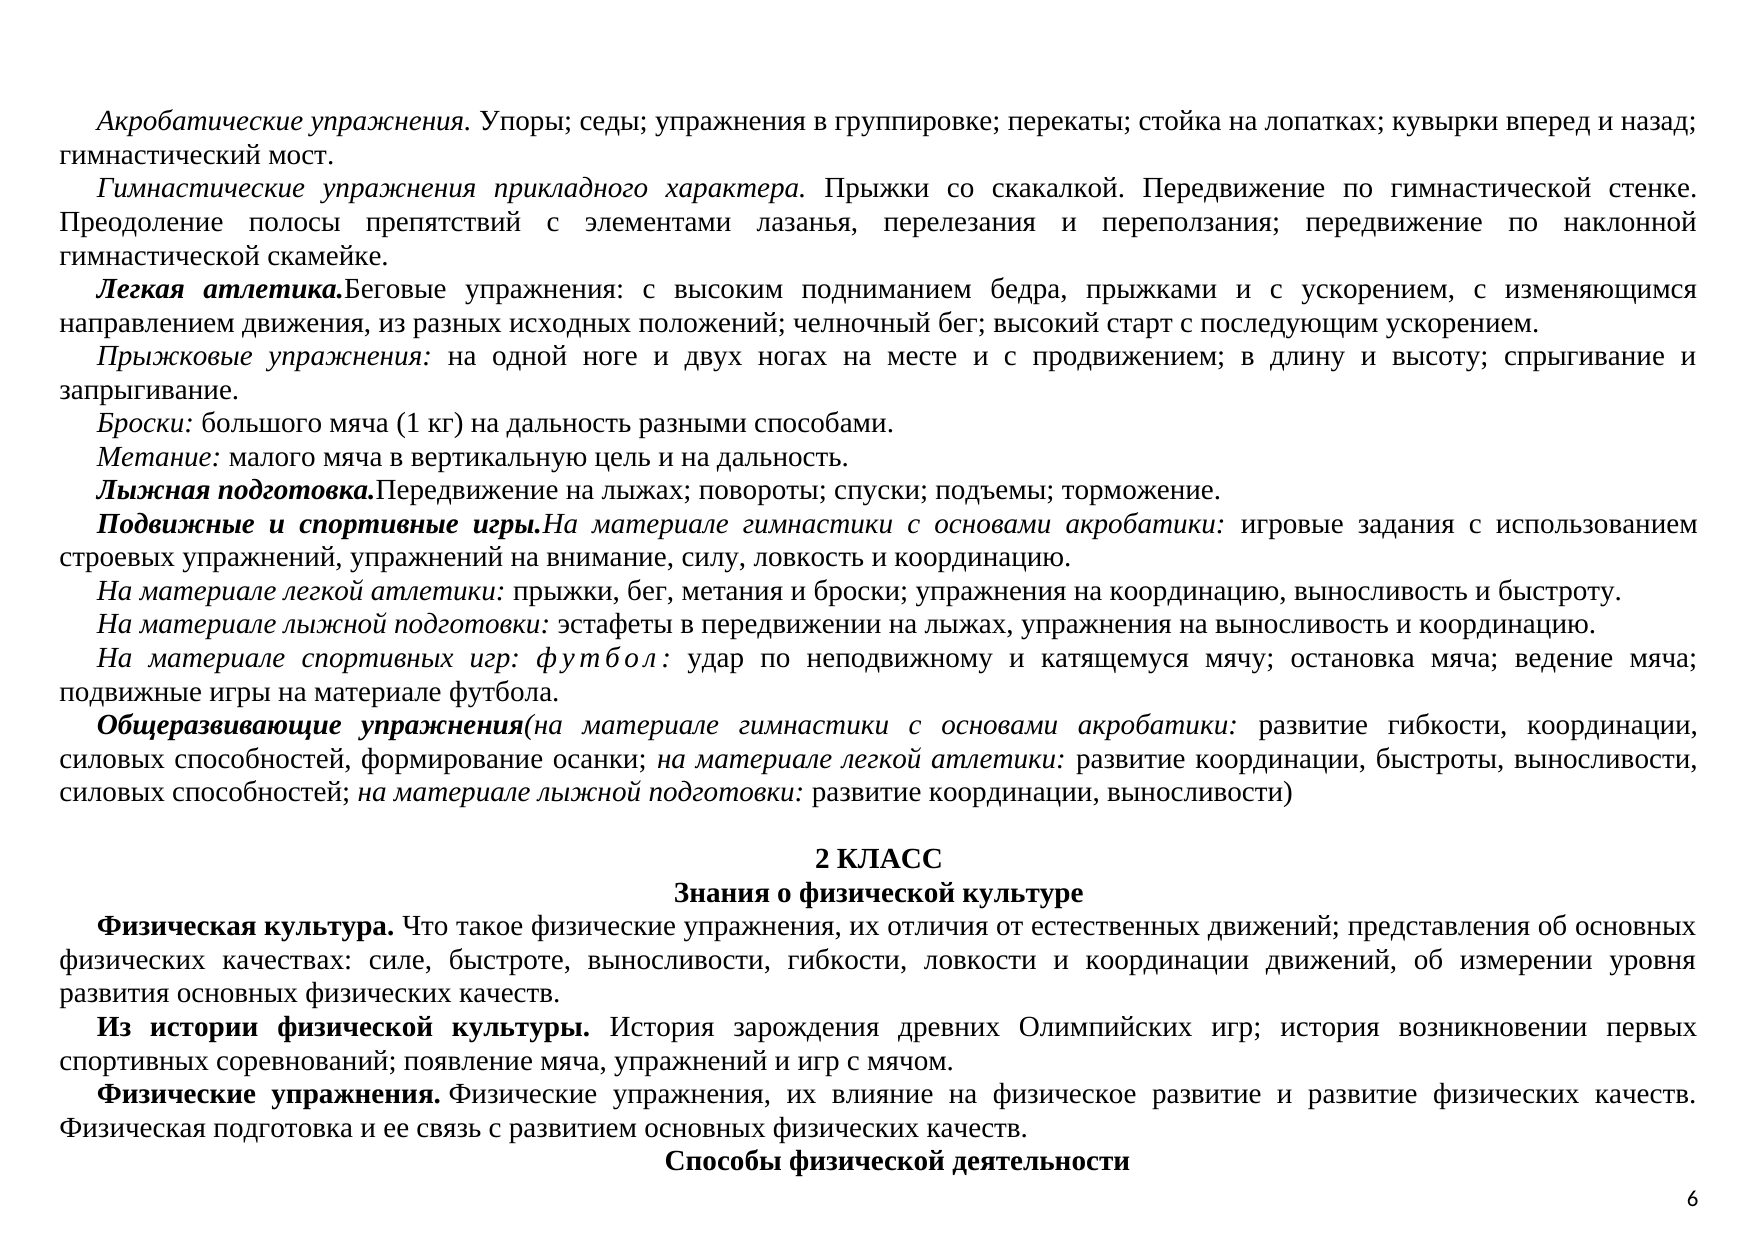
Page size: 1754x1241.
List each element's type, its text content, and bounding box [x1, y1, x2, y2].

text Способы физической деятельности [59, 1143, 1698, 1177]
text Подвижные и спортивные игры.На материале гимнастики с основами акробатики: игровые задания с использованием строевых упражнений, упражнений на внимание, силу, ловкость и координацию. [59, 506, 1698, 573]
text Броски: большого мяча (1 кг) на дальность разными способами. [59, 405, 1698, 439]
text Метание: малого мяча в вертикальную цель и на дальность. [59, 439, 1698, 472]
text На материале лыжной подготовки: эстафеты в передвижении на лыжах, упражнения на выносливость и координацию. [59, 607, 1698, 640]
text Гимнастические упражнения прикладного характера. Прыжки со скакалкой. Передвижение по гимнастической стенке. Преодоление полосы препятствий с элементами лазанья, перелезания и переползания; передвижение по наклонной гимнастической скамейке. [59, 171, 1698, 271]
text На материале легкой атлетики: прыжки, бег, метания и броски; упражнения на координацию, выносливость и быстроту. [59, 573, 1698, 607]
text Акробатические упражнения. Упоры; седы; упражнения в группировке; перекаты; стойка на лопатках; кувырки вперед и назад; гимнастический мост. [59, 103, 1698, 171]
text 2 КЛАСС [59, 841, 1698, 875]
text Лыжная подготовка.Передвижение на лыжах; повороты; спуски; подъемы; торможение. [59, 472, 1698, 506]
text Знания о физической культуре [59, 875, 1698, 908]
text Прыжковые упражнения: на одной ноге и двух ногах на месте и с продвижением; в длину и высоту; спрыгивание и запрыгивание. [59, 338, 1698, 405]
text Общеразвивающие упражнения(на материале гимнастики с основами акробатики: развитие гибкости, координации, силовых способностей, формирование осанки; на материале легкой атлетики: развитие координации, быстроты, выносливости, силовых способностей; на материале лыжной подготовки: развитие координации, выносливости) [59, 707, 1698, 808]
text На материале спортивных игр: футбол: удар по неподвижному и катящемуся мячу; остановка мяча; ведение мяча; подвижные игры на материале футбола. [59, 640, 1698, 707]
text Легкая атлетика.Беговые упражнения: с высоким подниманием бедра, прыжками и с ускорением, с изменяющимся направлением движения, из разных исходных положений; челночный бег; высокий старт с последующим ускорением. [59, 271, 1698, 338]
text Из истории физической культуры. История зарождения древних Олимпийских игр; история возникновении первых спортивных соревнований; появление мяча, упражнений и игр с мячом. [59, 1009, 1698, 1076]
text Физическая культура. Что такое физические упражнения, их отличия от естественных движений; представления об основных физических качествах: силе, быстроте, выносливости, гибкости, ловкости и координации движений, об измерении уровня развития основных физических качеств. [59, 908, 1698, 1009]
text Физические упражнения. Физические упражнения, их влияние на физическое развитие и развитие физических качеств. Физическая подготовка и ее связь с развитием основных физических качеств. [59, 1076, 1698, 1143]
